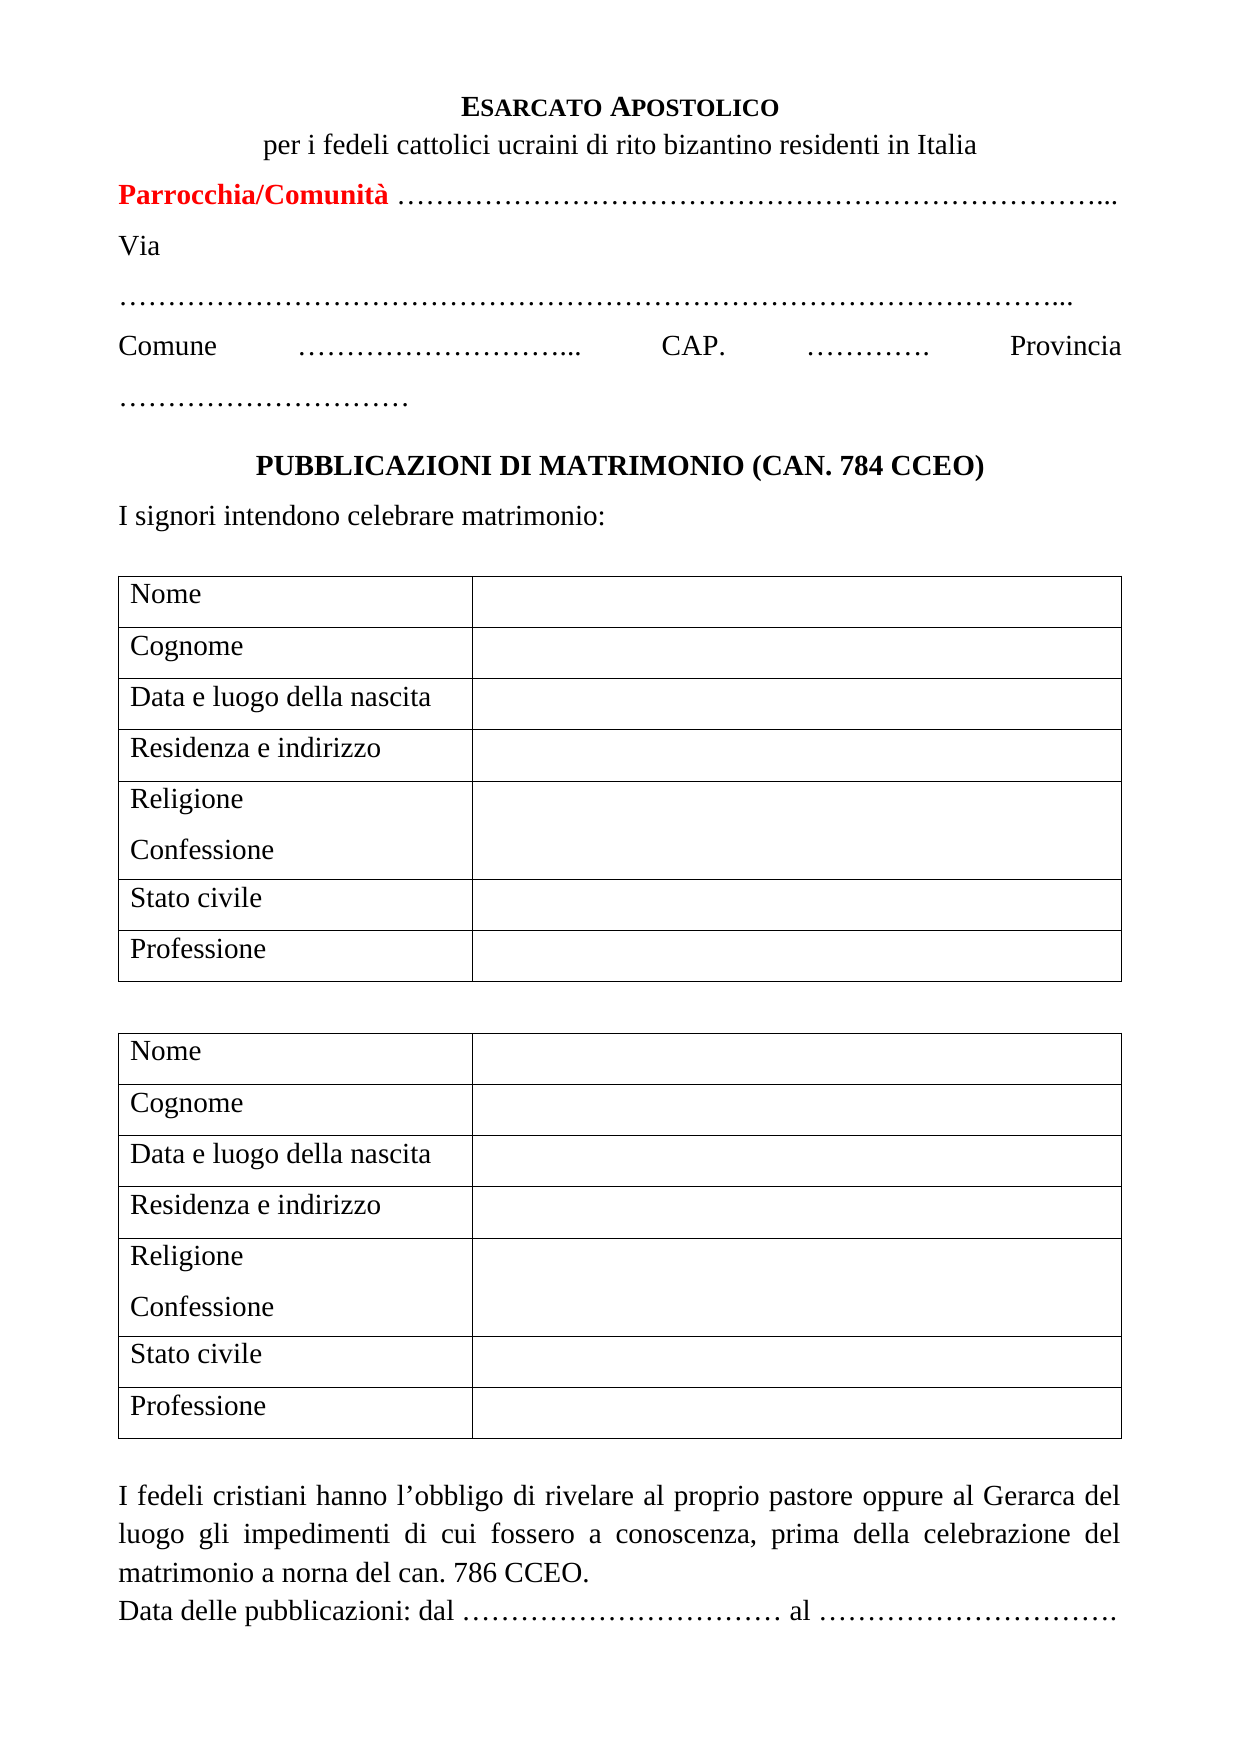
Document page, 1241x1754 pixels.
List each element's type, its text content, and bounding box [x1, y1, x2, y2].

table_cell Residenza e indirizzo [119, 1187, 472, 1237]
table_cell [473, 1239, 1121, 1336]
table_cell [473, 1085, 1121, 1135]
table_cell [473, 1187, 1121, 1237]
table_cell [473, 880, 1121, 930]
table_cell [473, 1388, 1121, 1438]
text PUBBLICAZIONI DI MATRIMONIO (CAN. 784 CCEO) [118, 448, 1122, 482]
table_cell Professione [119, 931, 472, 981]
table_cell Cognome [119, 628, 472, 678]
table_cell Religione Confessione [119, 1239, 472, 1336]
table_header [473, 1034, 1121, 1084]
table_cell [473, 1337, 1121, 1387]
table_cell [473, 1136, 1121, 1186]
text I signori intendono celebrare matrimonio: [118, 498, 1122, 532]
text Via ……………………………………………………………………………………... [118, 228, 1122, 312]
table_cell [473, 679, 1121, 729]
table_cell Residenza e indirizzo [119, 730, 472, 781]
table_header Nome [119, 577, 472, 627]
table_cell Data e luogo della nascita [119, 1136, 472, 1186]
table_cell Professione [119, 1388, 472, 1438]
text ESARCATO APOSTOLICO [118, 89, 1122, 122]
table_cell Data e luogo della nascita [119, 679, 472, 729]
text Parrocchia/Comunità ………………………………………………………………... [118, 177, 1122, 211]
table_header Nome [119, 1034, 472, 1084]
table_cell [473, 782, 1121, 879]
text Comune ………………………... CAP. …………. Provincia ………………………… [118, 328, 1122, 412]
text per i fedeli cattolici ucraini di rito bizantino residenti in Italia [118, 127, 1122, 161]
table_cell Religione Confessione [119, 782, 472, 879]
table_cell Cognome [119, 1085, 472, 1135]
table_cell Stato civile [119, 880, 472, 930]
text Data delle pubblicazioni: dal …………………………… al …………………………. [118, 1593, 1122, 1627]
table_cell [473, 730, 1121, 781]
table_cell [473, 931, 1121, 981]
table_header [473, 577, 1121, 627]
table_cell [473, 628, 1121, 678]
text I fedeli cristiani hanno l’obbligo di rivelare al proprio pastore oppure al Gerarca del luogo gli impedimenti di cui fossero a conoscenza, prima della celebrazione del matrimonio a norna del can. 786 CCEO. [118, 1478, 1122, 1588]
table_cell Stato civile [119, 1337, 472, 1387]
